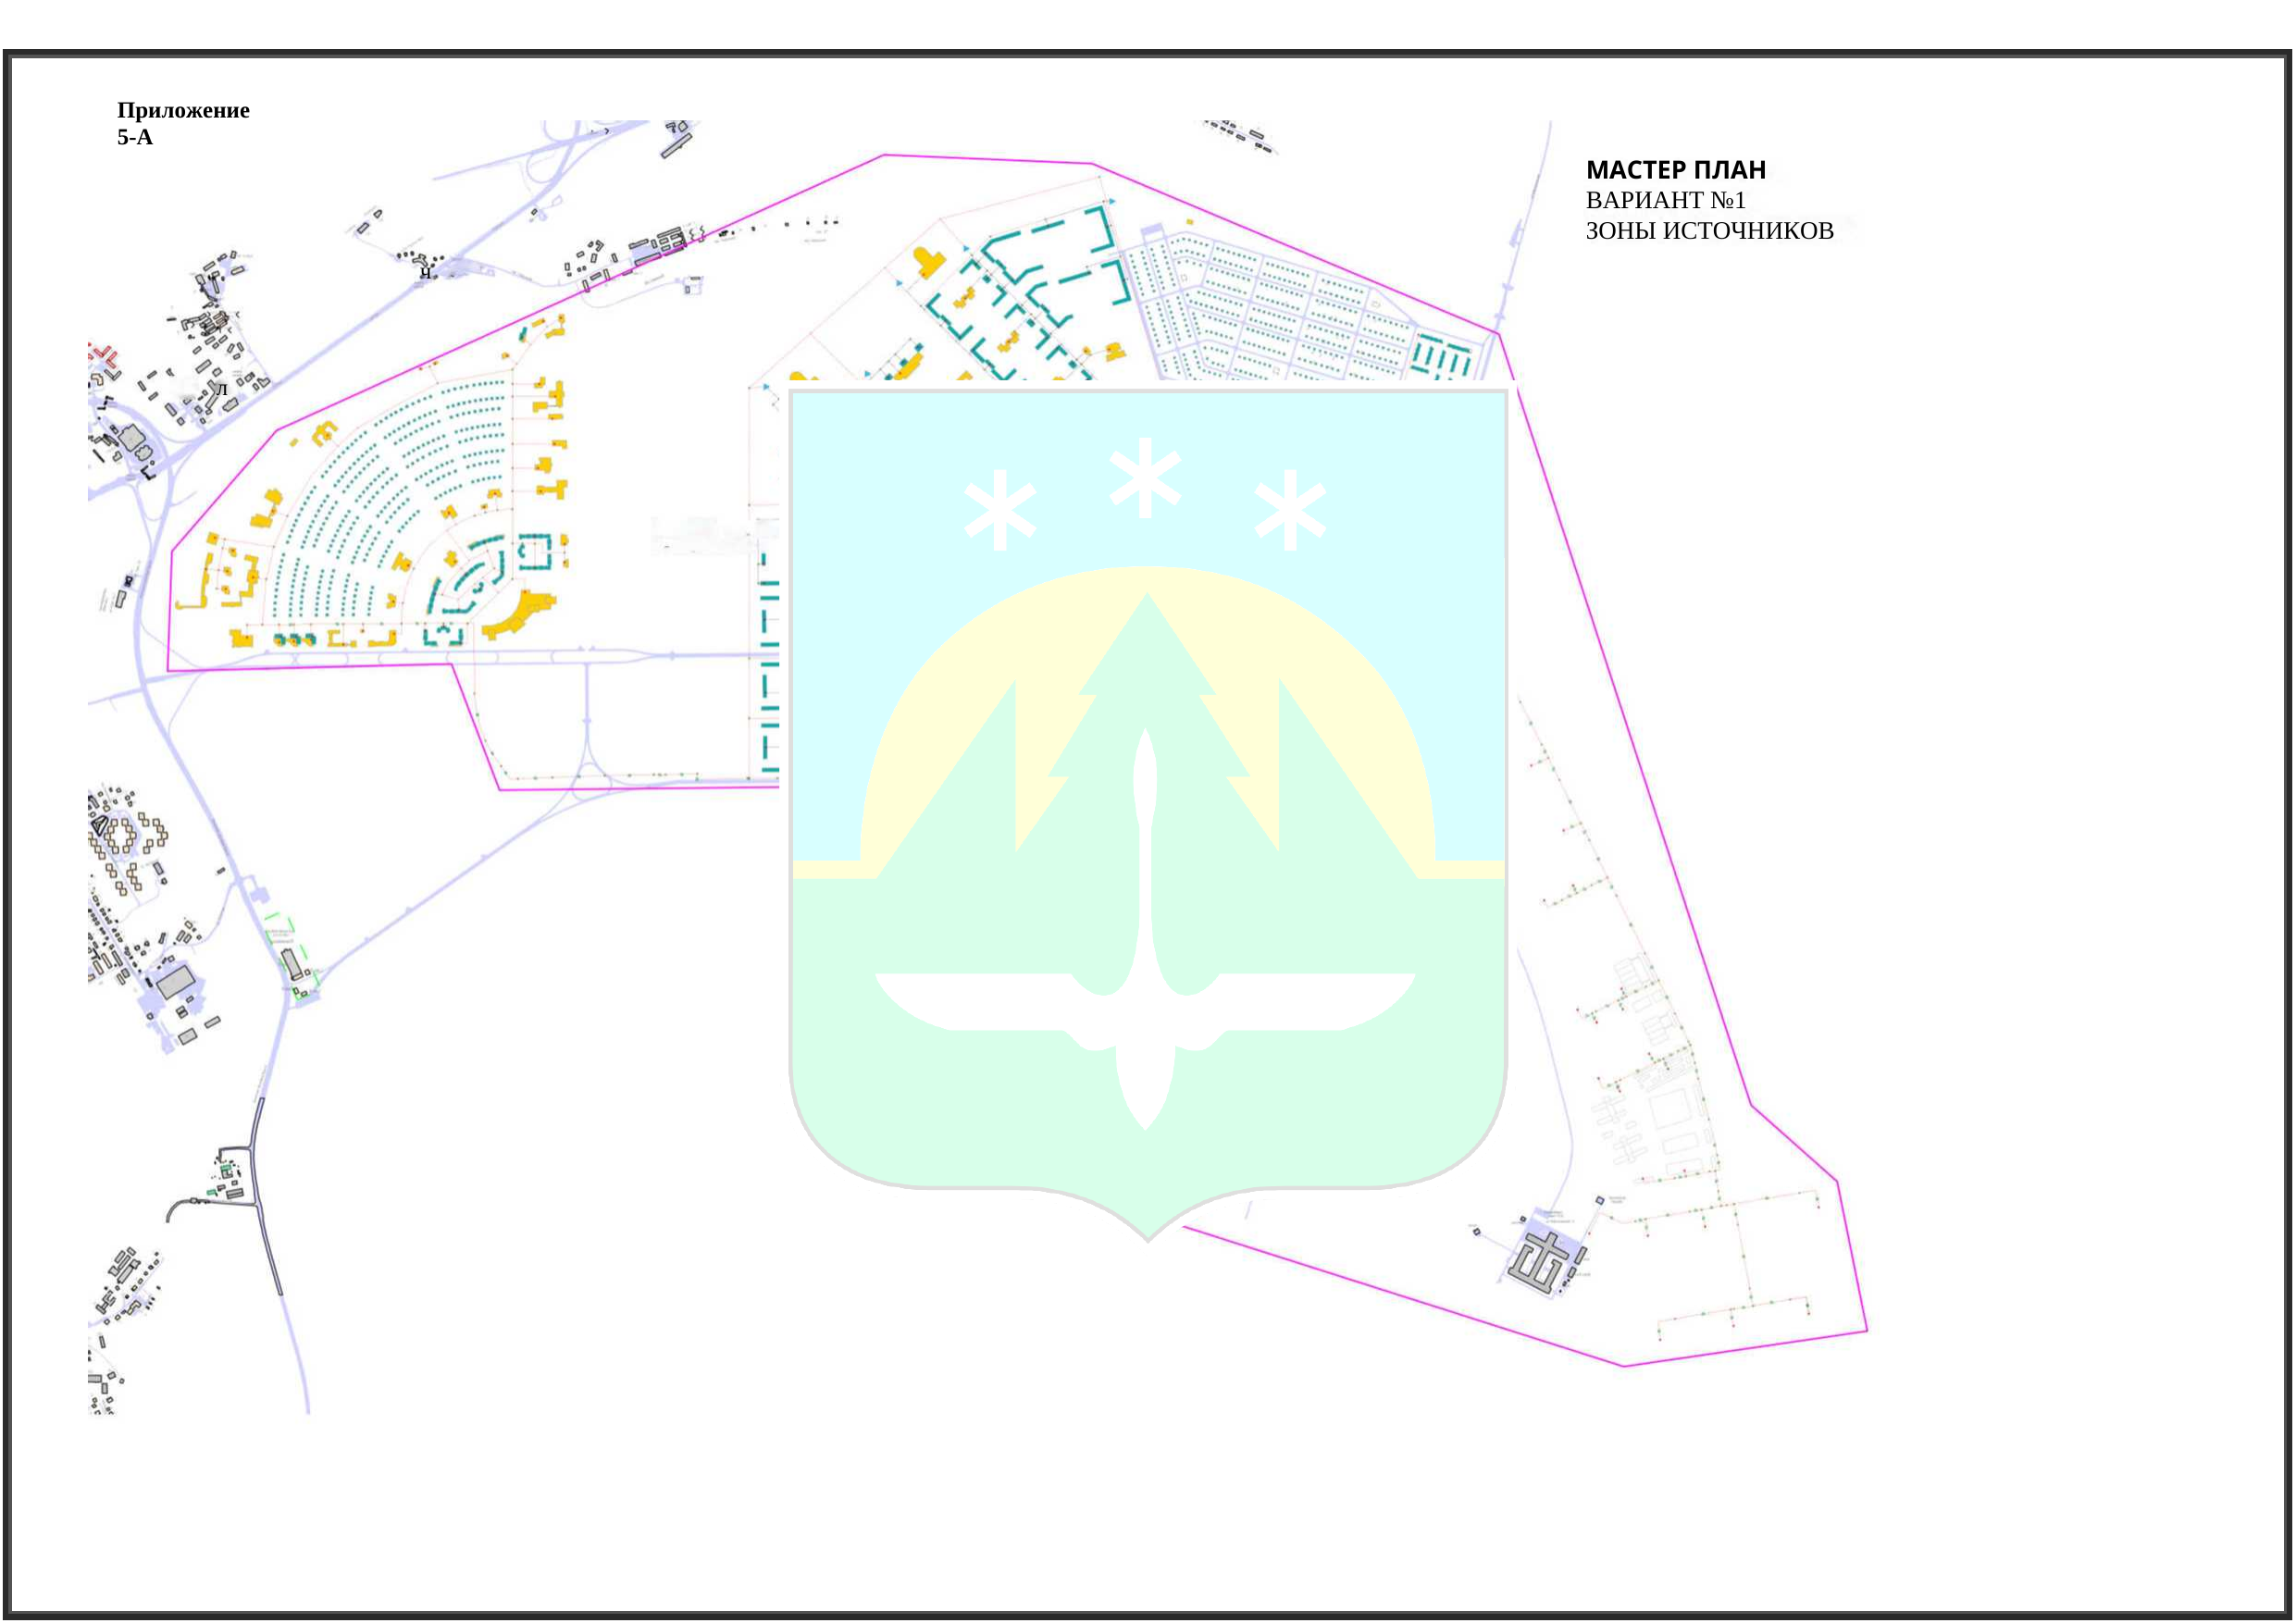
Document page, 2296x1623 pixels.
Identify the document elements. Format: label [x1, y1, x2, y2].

picture [88, 120, 1956, 1443]
